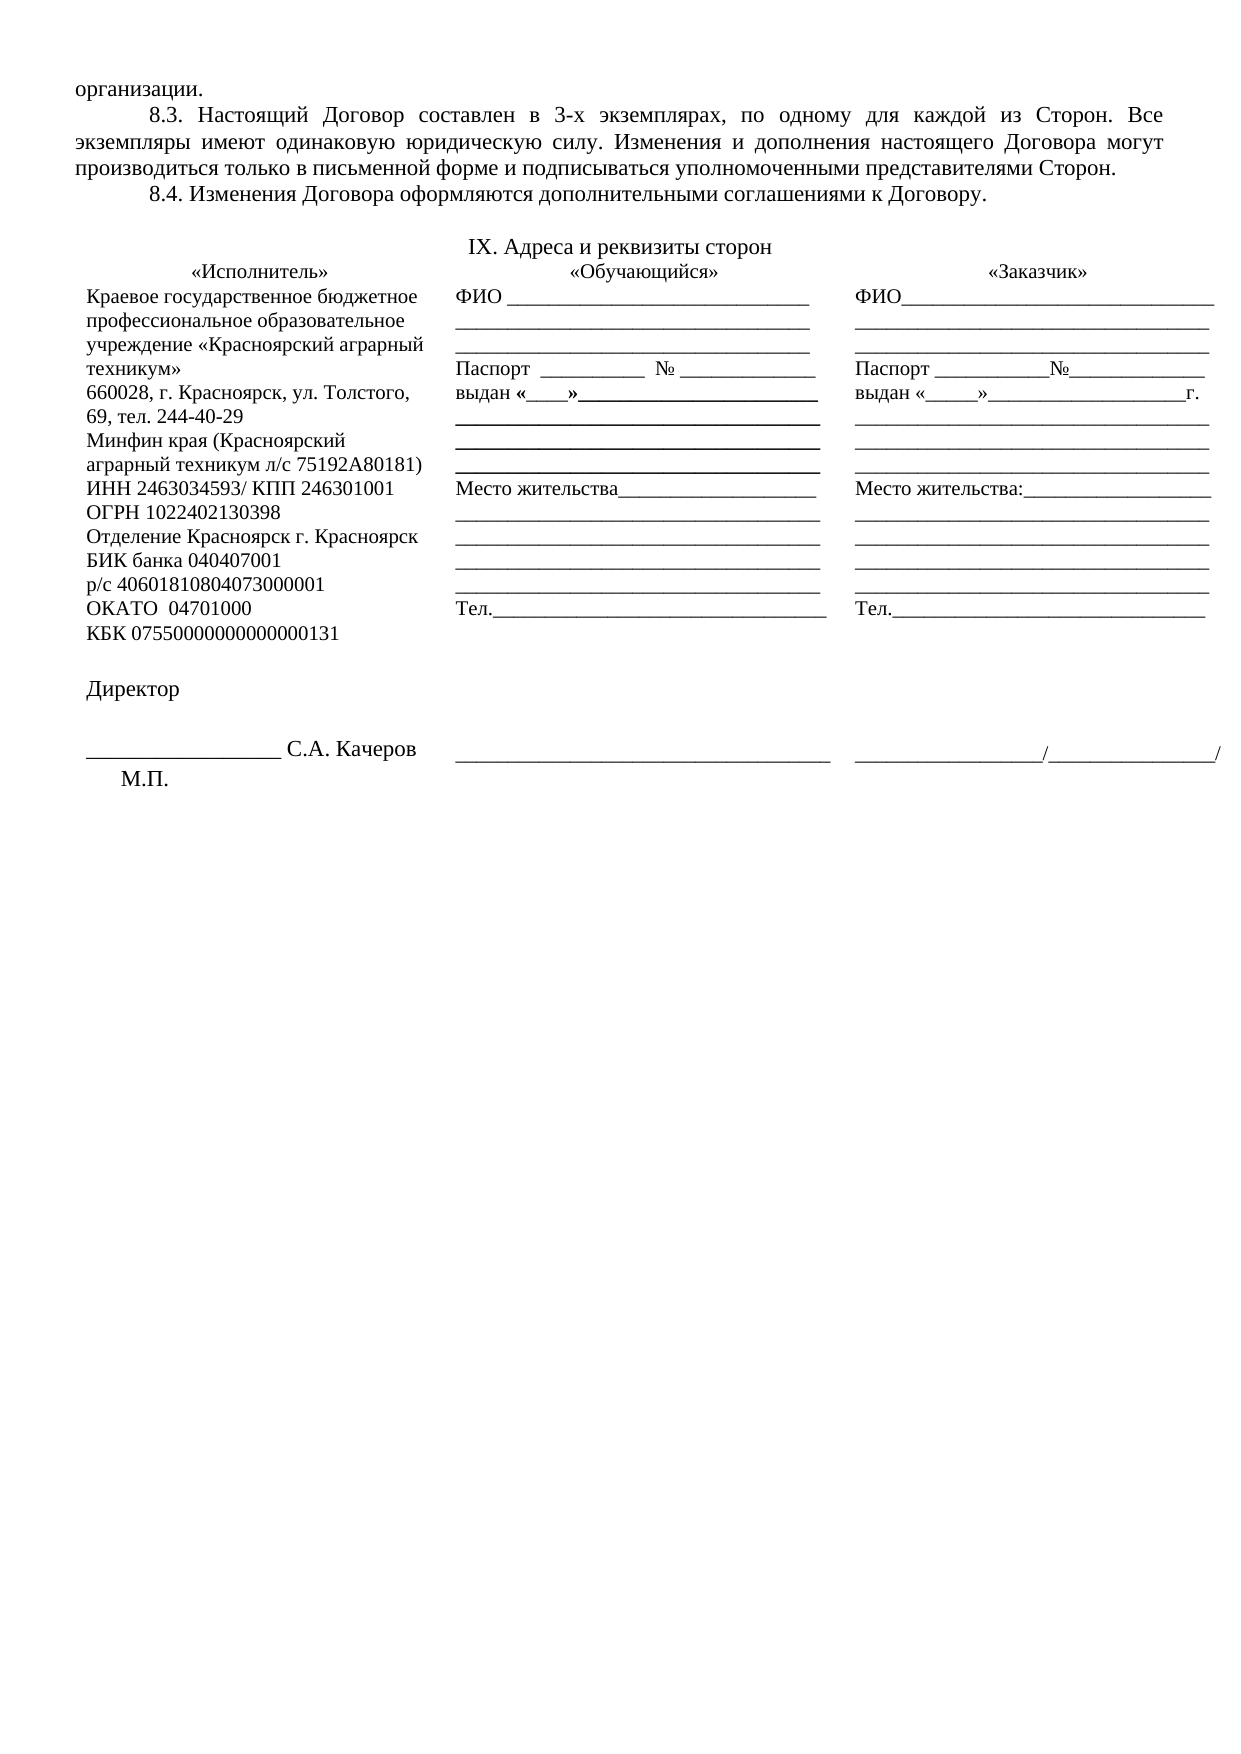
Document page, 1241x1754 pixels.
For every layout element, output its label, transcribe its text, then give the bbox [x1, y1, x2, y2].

text 8.3. Настоящий Договор составлен в 3-х экземплярах, по одному для каждой из Сторон. Все экземпляры имеют одинаковую юридическую силу. Изменения и дополнения настоящего Договора могут производиться только в письменной форме и подписываться уполномоченными представителями Сторон. [75, 101, 1165, 180]
table_header «Обучающийся» ФИО _____________________________ __________________________________ __________________________________ Паспорт __________ № _____________ выдан «____»_______________________ ___________________________________ ___________________________________ ___________________________________ Место жительства___________________ ___________________________________ ___________________________________ ___________________________________ ___________________________________ Тел.________________________________ ____________________________________ [444, 260, 844, 887]
text 8.4. Изменения Договора оформляются дополнительными соглашениями к Договору. [75, 180, 1165, 207]
table_header «Исполнитель» Краевое государственное бюджетное профессиональное образовательное учреждение «Красноярский аграрный техникум» 660028, г. Красноярск, ул. Толстого, 69, тел. 244-40-29 Минфин края (Красноярский аграрный техникум л/с 75192А80181) ИНН 2463034593/ КПП 246301001 ОГРН 1022402130398 Отделение Красноярск г. Красноярск БИК банка 040407001 р/с 40601810804073000001 ОКАТО 04701000 КБК 07550000000000000131 Директор _________________ С.А. Качеров М.П. [75, 260, 444, 887]
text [75, 75, 1165, 101]
table_header «Заказчик» ФИО______________________________ __________________________________ __________________________________ Паспорт ___________№_____________ выдан «_____»___________________г. __________________________________ __________________________________ __________________________________ Место жительства:__________________ __________________________________ __________________________________ __________________________________ __________________________________ Тел.______________________________ __________________/________________/ [844, 260, 1232, 887]
text IX. Адреса и реквизиты сторон [75, 233, 1165, 259]
